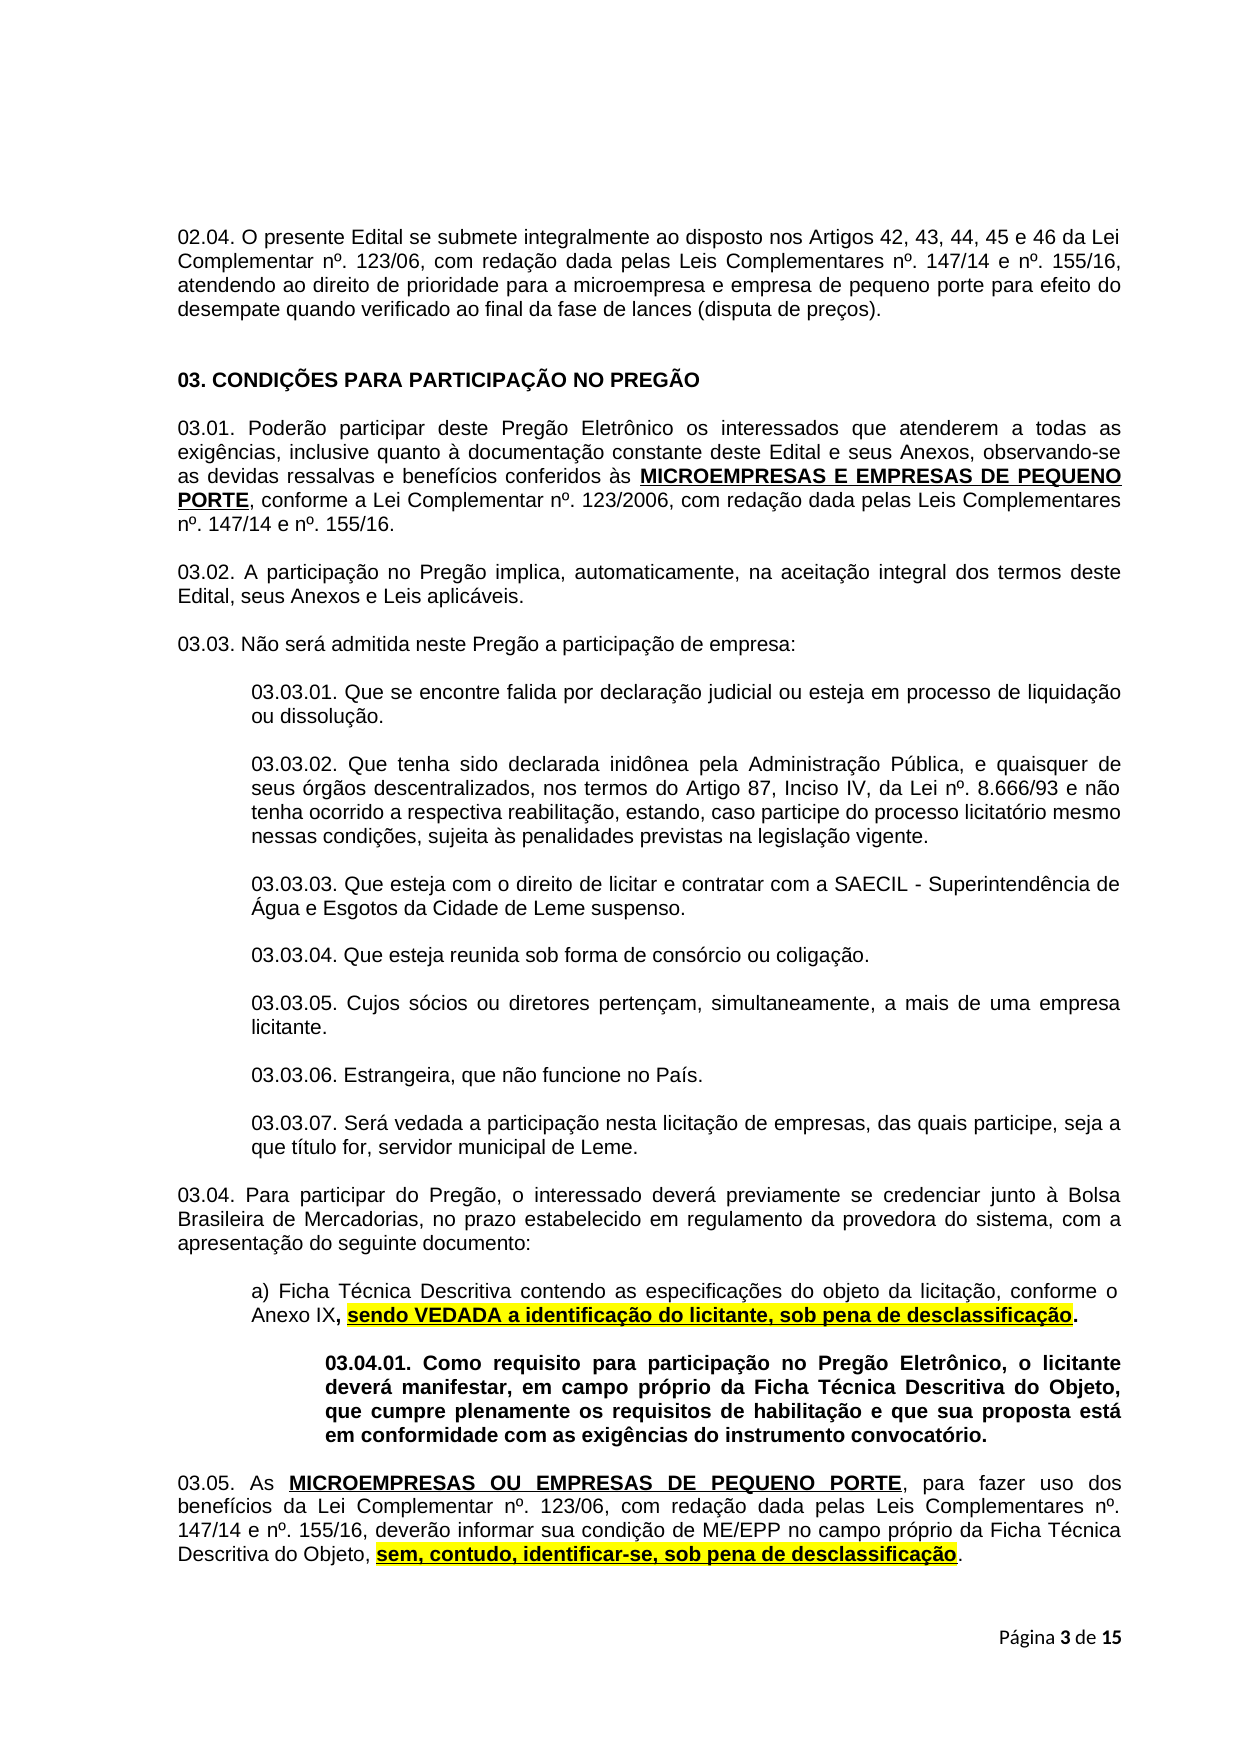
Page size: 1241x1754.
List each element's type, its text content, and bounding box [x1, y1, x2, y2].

text 03.03. Não será admitida neste Pregão a participação de empresa: [177, 632, 1122, 656]
text 03.04. Para participar do Pregão, o interessado deverá previamente se credenciar junto à Bolsa Brasileira de Mercadorias, no prazo estabelecido em regulamento da provedora do sistema, com a apresentação do seguinte documento: [177, 1183, 1122, 1255]
text 03. CONDIÇÕES PARA PARTICIPAÇÃO NO PREGÃO [177, 368, 1122, 392]
text 03.03.07. Será vedada a participação nesta licitação de empresas, das quais participe, seja a que título for, servidor municipal de Leme. [251, 1111, 1122, 1159]
text 03.03.05. Cujos sócios ou diretores pertençam, simultaneamente, a mais de uma empresa licitante. [251, 991, 1122, 1039]
text 03.03.03. Que esteja com o direito de licitar e contratar com a SAECIL - Superintendência de Água e Esgotos da Cidade de Leme suspenso. [251, 871, 1122, 919]
text a) Ficha Técnica Descritiva contendo as especificações do objeto da licitação, conforme o Anexo IX, sendo VEDADA a identificação do licitante, sob pena de desclassificação. [251, 1279, 1119, 1327]
text 03.03.04. Que esteja reunida sob forma de consórcio ou coligação. [177, 943, 1122, 967]
text 03.03.01. Que se encontre falida por declaração judicial ou esteja em processo de liquidação ou dissolução. [251, 680, 1122, 728]
text 02.04. O presente Edital se submete integralmente ao disposto nos Artigos 42, 43, 44, 45 e 46 da Lei Complementar nº. 123/06, com redação dada pelas Leis Complementares nº. 147/14 e nº. 155/16, atendendo ao direito de prioridade para a microempresa e empresa de pequeno porte para efeito do desempate quando verificado ao final da fase de lances (disputa de preços). [177, 224, 1122, 320]
text 03.03.02. Que tenha sido declarada inidônea pela Administração Pública, e quaisquer de seus órgãos descentralizados, nos termos do Artigo 87, Inciso IV, da Lei nº. 8.666/93 e não tenha ocorrido a respectiva reabilitação, estando, caso participe do processo licitatório mesmo nessas condições, sujeita às penalidades previstas na legislação vigente. [251, 752, 1122, 847]
text 03.04.01. Como requisito para participação no Pregão Eletrônico, o licitante deverá manifestar, em campo próprio da Ficha Técnica Descritiva do Objeto, que cumpre plenamente os requisitos de habilitação e que sua proposta está em conformidade com as exigências do instrumento convocatório. [325, 1351, 1122, 1446]
text 03.02. A participação no Pregão implica, automaticamente, na aceitação integral dos termos deste Edital, seus Anexos e Leis aplicáveis. [177, 560, 1122, 608]
text 03.05. As MICROEMPRESAS OU EMPRESAS DE PEQUENO PORTE, para fazer uso dos benefícios da Lei Complementar nº. 123/06, com redação dada pelas Leis Complementares nº. 147/14 e nº. 155/16, deverão informar sua condição de ME/EPP no campo próprio da Ficha Técnica Descritiva do Objeto, sem, contudo, identificar-se, sob pena de desclassificação. [177, 1470, 1122, 1566]
text 03.03.06. Estrangeira, que não funcione no País. [177, 1063, 1122, 1087]
text 03.01. Poderão participar deste Pregão Eletrônico os interessados que atenderem a todas as exigências, inclusive quanto à documentação constante deste Edital e seus Anexos, observando-se as devidas ressalvas e benefícios conferidos às MICROEMPRESAS E EMPRESAS DE PEQUENO PORTE, conforme a Lei Complementar nº. 123/2006, com redação dada pelas Leis Complementares nº. 147/14 e nº. 155/16. [177, 416, 1122, 536]
